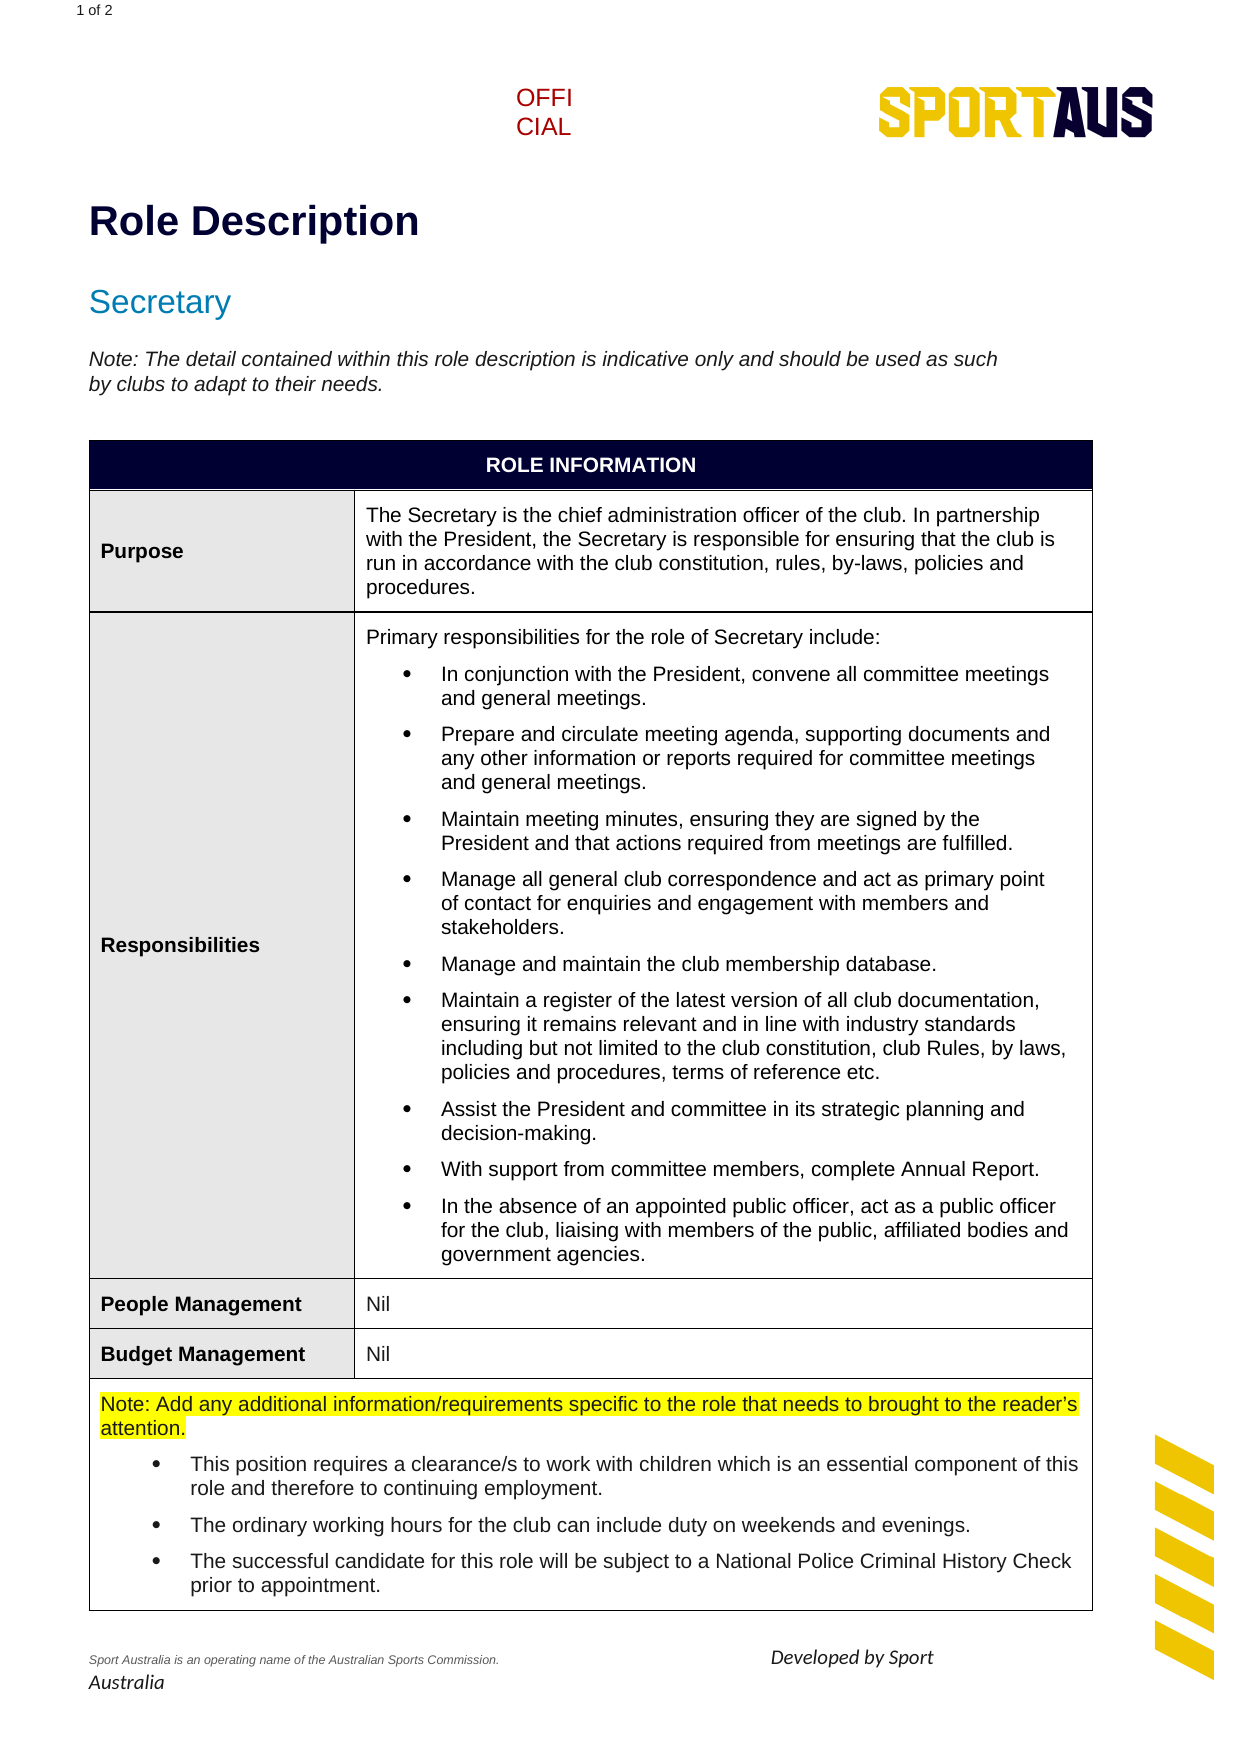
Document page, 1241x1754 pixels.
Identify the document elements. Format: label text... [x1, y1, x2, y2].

table_cell Purpose [90, 491, 354, 611]
subtitle Secretary [89, 281, 1016, 321]
table_cell Nil [355, 1279, 1092, 1328]
table_cell People Management [90, 1279, 354, 1328]
picture [1154, 1433, 1214, 1681]
table_cell The Secretary is the chief administration officer of the club. In partnership with the President, the Secretary is responsible for ensuring that the club is run in accordance with the club constitution, rules, by-laws, policies and procedures. [355, 491, 1092, 611]
table_cell Note: Add any additional information/requirements specific to the role that needs to brought to the reader’s attention. This position requires a clearance/s to work with children which is an essential component of this role and therefore to continuing employment. The ordinary working hours for the club can include duty on weekends and evenings. The successful candidate for this role will be subject to a National Police Criminal History Check prior to appointment. [90, 1379, 1092, 1609]
table_cell Primary responsibilities for the role of Secretary include: In conjunction with the President, convene all committee meetings and general meetings. Prepare and circulate meeting agenda, supporting documents and any other information or reports required for committee meetings and general meetings. Maintain meeting minutes, ensuring they are signed by the President and that actions required from meetings are fulfilled. Manage all general club correspondence and act as primary point of contact for enquiries and engagement with members and stakeholders. Manage and maintain the club membership database. Maintain a register of the latest version of all club documentation, ensuring it remains relevant and in line with industry standards including but not limited to the club constitution, club Rules, by laws, policies and procedures, terms of reference etc. Assist the President and committee in its strategic planning and decision-making. With support from committee members, complete Annual Report. In the absence of an appointed public officer, act as a public officer for the club, liaising with members of the public, affiliated bodies and government agencies. [355, 613, 1092, 1278]
subtitle Role Description [89, 196, 1016, 244]
table_cell Budget Management [90, 1329, 354, 1378]
picture [862, 70, 1169, 154]
table_header ROLE INFORMATION [90, 441, 1092, 489]
text Note: The detail contained within this role description is indicative only and should be used as such by clubs to adapt to their needs. [89, 346, 1016, 396]
table_cell Nil [355, 1329, 1092, 1378]
table_cell Responsibilities [90, 613, 354, 1278]
